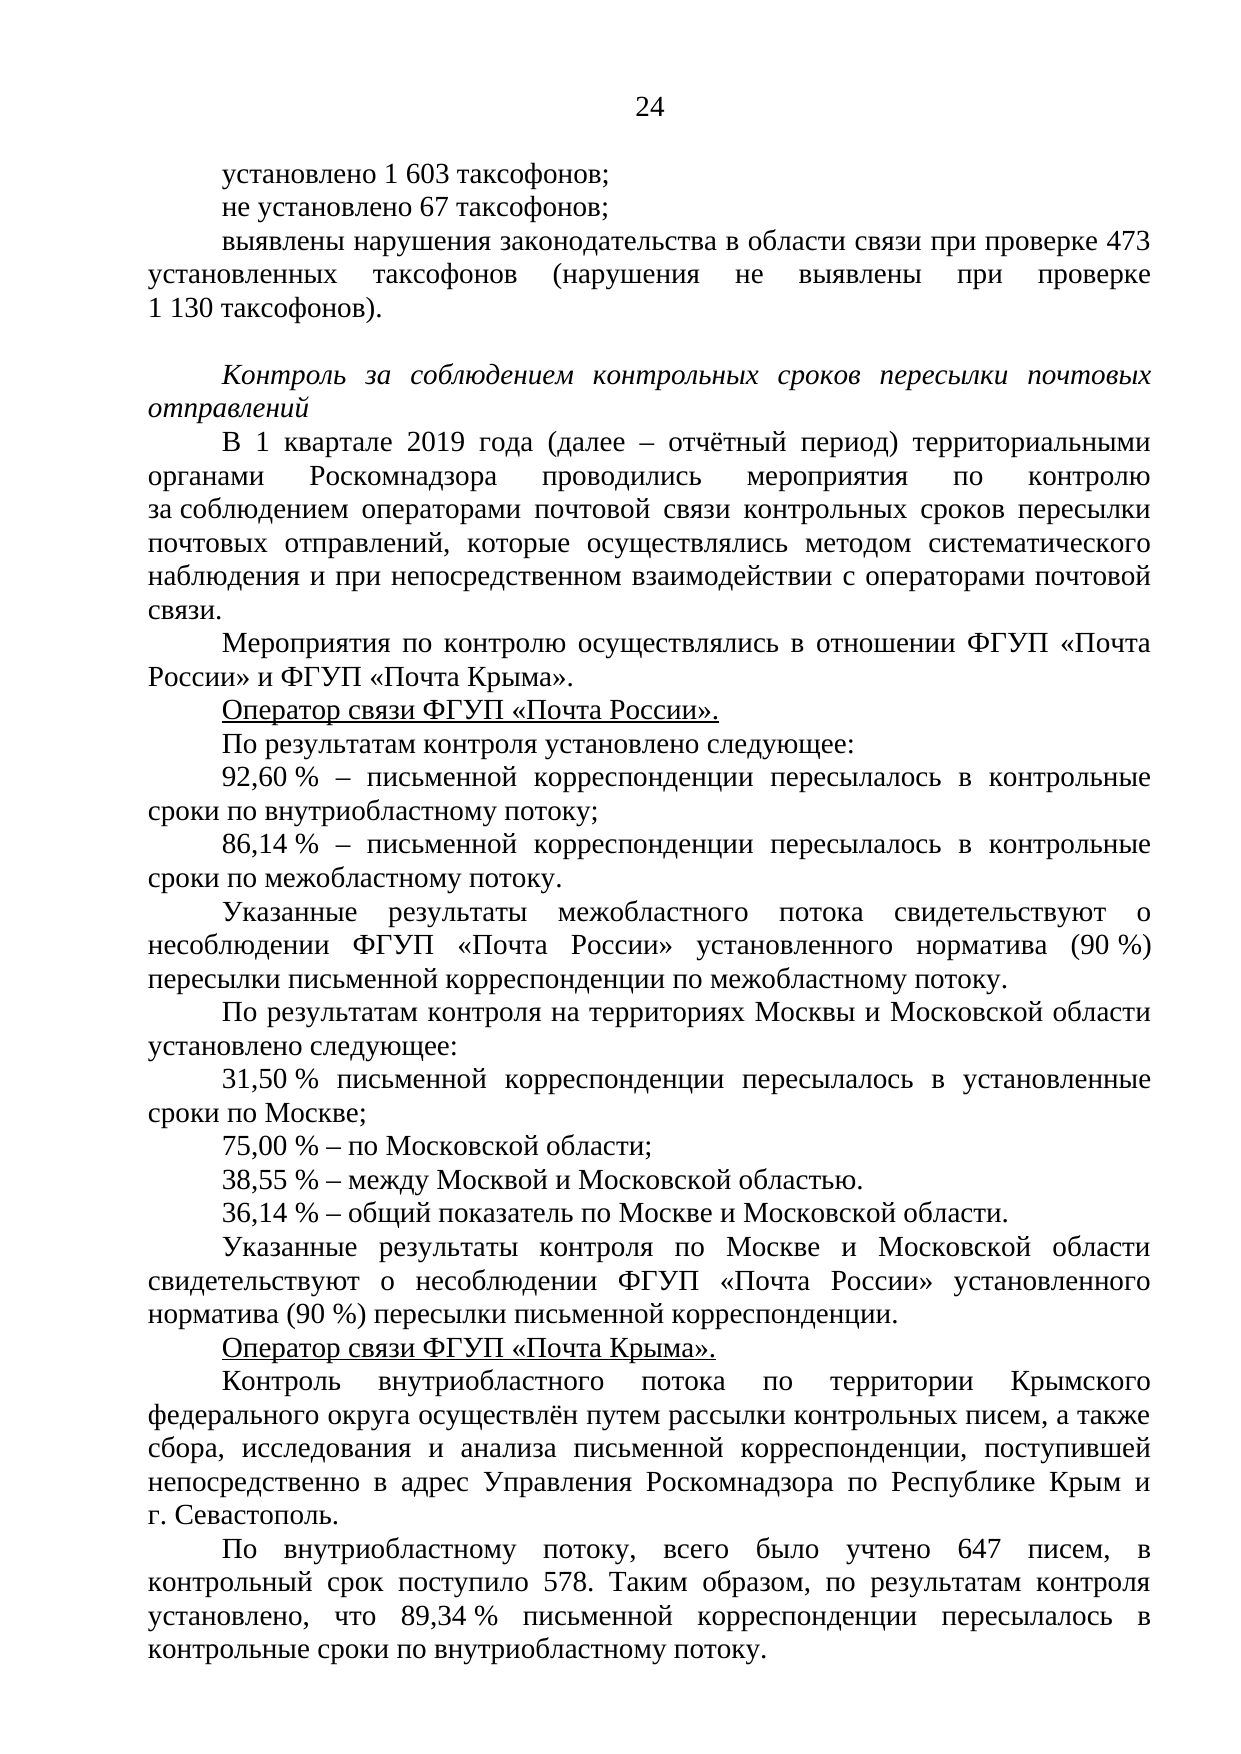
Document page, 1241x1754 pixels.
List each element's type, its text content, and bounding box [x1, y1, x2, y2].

text 92,60 % – письменной корреспонденции пересылалось в контрольные сроки по внутриобластному потоку; [148, 759, 1152, 827]
text 86,14 % – письменной корреспонденции пересылалось в контрольные сроки по межобластному потоку. [148, 827, 1152, 894]
text Контроль внутриобластного потока по территории Крымского федерального округа осуществлён путем рассылки контрольных писем, а также сбора, исследования и анализа письменной корреспонденции, поступившей непосредственно в адрес Управления Роскомнадзора по Республике Крым и г. Севастополь. [148, 1363, 1152, 1531]
text 36,14 % – общий показатель по Москве и Московской области. [148, 1196, 1152, 1229]
text По внутриобластному потоку, всего было учтено 647 писем, в контрольный срок поступило 578. Таким образом, по результатам контроля установлено, что 89,34 % письменной корреспонденции пересылалось в контрольные сроки по внутриобластному потоку. [148, 1531, 1152, 1665]
text Указанные результаты межобластного потока свидетельствуют о несоблюдении ФГУП «Почта России» установленного норматива (90 %) пересылки письменной корреспонденции по межобластному потоку. [148, 894, 1152, 994]
text выявлены нарушения законодательства в области связи при проверке 473 установленных таксофонов (нарушения не выявлены при проверке 1 130 таксофонов). [148, 223, 1152, 323]
text не установлено 67 таксофонов; [148, 189, 1152, 223]
text установлено 1 603 таксофонов; [148, 156, 1152, 189]
text В 1 квартале 2019 года (далее – отчётный период) территориальными органами Роскомнадзора проводились мероприятия по контролю за соблюдением операторами почтовой связи контрольных сроков пересылки почтовых отправлений, которые осуществлялись методом систематического наблюдения и при непосредственном взаимодействии с операторами почтовой связи. [148, 424, 1152, 625]
text Указанные результаты контроля по Москве и Московской области свидетельствуют о несоблюдении ФГУП «Почта России» установленного норматива (90 %) пересылки письменной корреспонденции. [148, 1229, 1152, 1330]
text По результатам контроля установлено следующее: [148, 726, 1152, 759]
text Оператор связи ФГУП «Почта Крыма». [148, 1330, 1152, 1363]
text 31,50 % письменной корреспонденции пересылалось в установленные сроки по Москве; [148, 1061, 1152, 1128]
text Контроль за соблюдением контрольных сроков пересылки почтовых отправлений [148, 357, 1152, 424]
text По результатам контроля на территориях Москвы и Московской области установлено следующее: [148, 994, 1152, 1061]
text Оператор связи ФГУП «Почта России». [148, 692, 1152, 726]
text Мероприятия по контролю осуществлялись в отношении ФГУП «Почта России» и ФГУП «Почта Крыма». [148, 625, 1152, 692]
text 75,00 % – по Московской области; [148, 1128, 1152, 1162]
text 38,55 % – между Москвой и Московской областью. [148, 1162, 1152, 1196]
